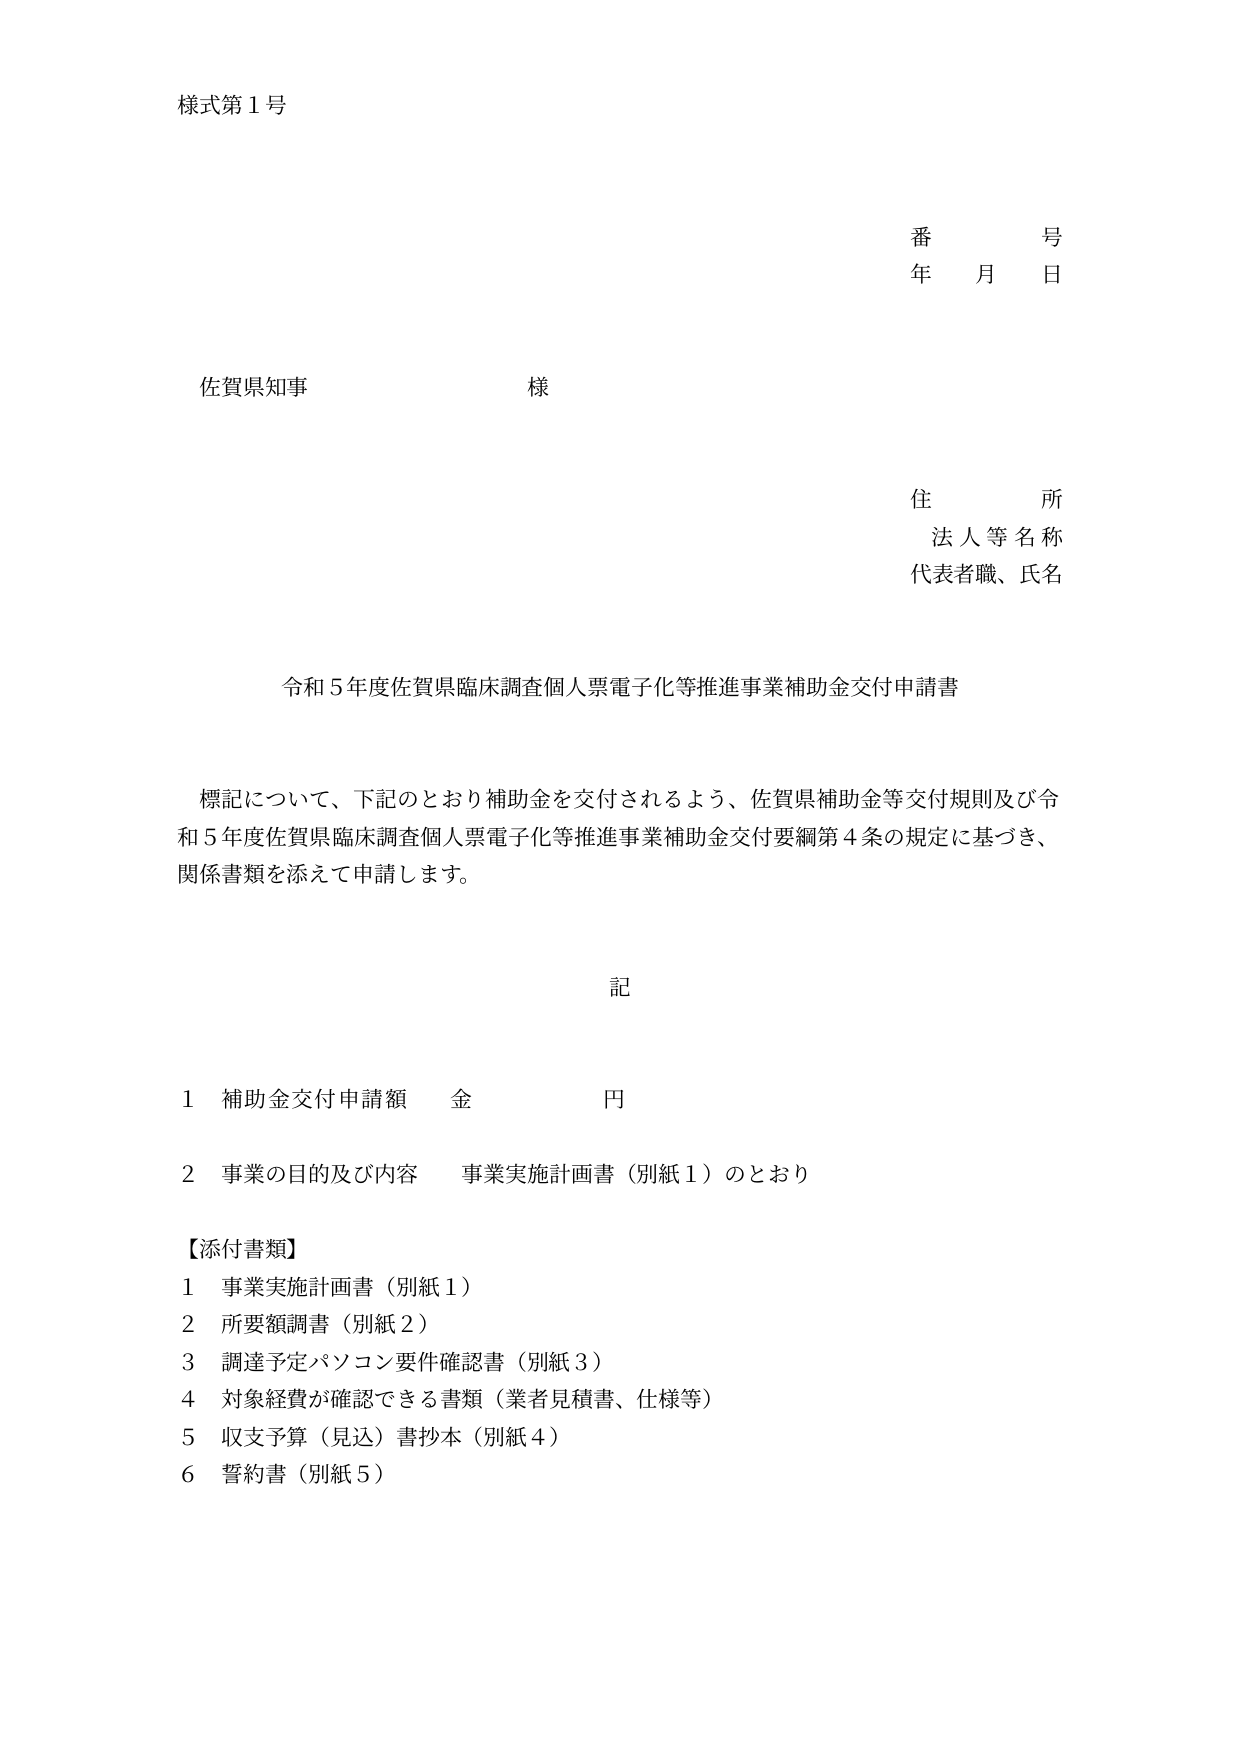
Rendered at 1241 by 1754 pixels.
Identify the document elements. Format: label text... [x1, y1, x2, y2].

text ３ 調達予定パソコン要件確認書（別紙３） [177, 1342, 1063, 1379]
text ２ 事業の目的及び内容 事業実施計画書（別紙１）のとおり [177, 1154, 1063, 1192]
text １ 補助金交付申請額 金 円 [177, 1079, 1063, 1117]
text 記 [177, 967, 1063, 1004]
text ２ 所要額調書（別紙２） [177, 1304, 1063, 1342]
text 代表者職、氏名 [177, 554, 1063, 592]
text 住 所 [177, 479, 1063, 517]
text ５ 収支予算（見込）書抄本（別紙４） [177, 1417, 1063, 1454]
text 番 号 [177, 217, 1063, 254]
text 法 人 等 名 称 [177, 517, 1063, 554]
text ４ 対象経費が確認できる書類（業者見積書、仕様等） [177, 1379, 1063, 1417]
text 令和５年度佐賀県臨床調査個人票電子化等推進事業補助金交付申請書 [177, 667, 1063, 704]
text １ 事業実施計画書（別紙１） [177, 1267, 1063, 1304]
text ６ 誓約書（別紙５） [177, 1454, 1063, 1492]
text 【添付書類】 [177, 1229, 1063, 1267]
text 佐賀県知事 様 [177, 367, 1063, 404]
text 標記について、下記のとおり補助金を交付されるよう、佐賀県補助金等交付規則及び令和５年度佐賀県臨床調査個人票電子化等推進事業補助金交付要綱第４条の規定に基づき、関係書類を添えて申請します。 [177, 779, 1063, 892]
text 年 月 日 [177, 254, 1063, 292]
